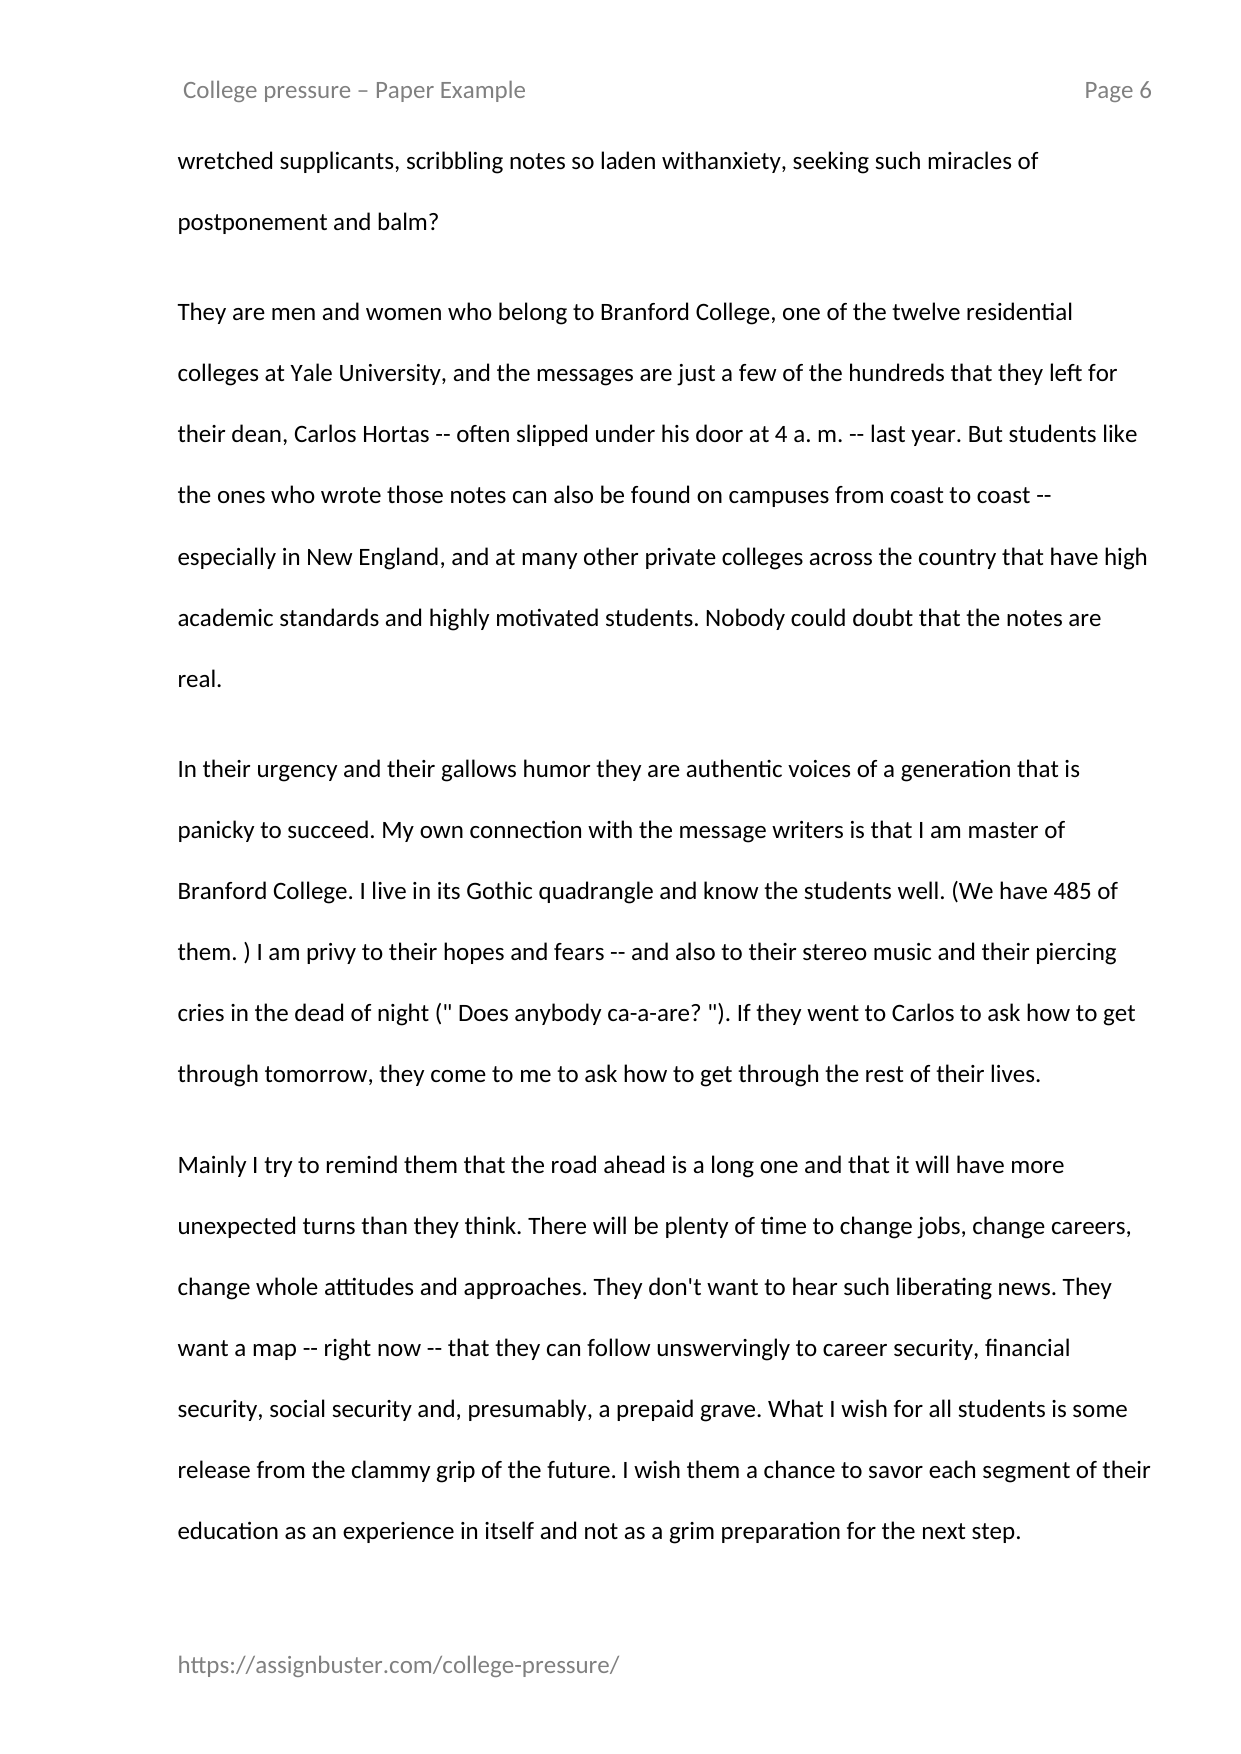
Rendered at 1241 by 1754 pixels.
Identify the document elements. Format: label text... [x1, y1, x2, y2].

text They are men and women who belong to Branford College, one of the twelve residential colleges at Yale University, and the messages are just a few of the hundreds that they left for their dean, Carlos Hortas -- often slipped under his door at 4 a. m. -- last year. But students like the ones who wrote those notes can also be found on campuses from coast to coast -- especially in New England, and at many other private colleges across the country that have high academic standards and highly motivated students. Nobody could doubt that the notes are real. [177, 297, 1152, 693]
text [177, 145, 1152, 237]
text In their urgency and their gallows humor they are authentic voices of a generation that is panicky to succeed. My own connection with the message writers is that I am master of Branford College. I live in its Gothic quadrangle and know the students well. (We have 485 of them. ) I am privy to their hopes and fears -- and also to their stereo music and their piercing cries in the dead of night (" Does anybody ca-a-are? "). If they went to Carlos to ask how to get through tomorrow, they come to me to ask how to get through the rest of their lives. [177, 753, 1152, 1089]
text Mainly I try to remind them that the road ahead is a long one and that it will have more unexpected turns than they think. There will be plenty of time to change jobs, change careers, change whole attitudes and approaches. They don't want to hear such liberating news. They want a map -- right now -- that they can follow unswervingly to career security, financial security, social security and, presumably, a prepaid grave. What I wish for all students is some release from the clammy grip of the future. I wish them a chance to savor each segment of their education as an experience in itself and not as a grim preparation for the next step. [177, 1149, 1152, 1546]
